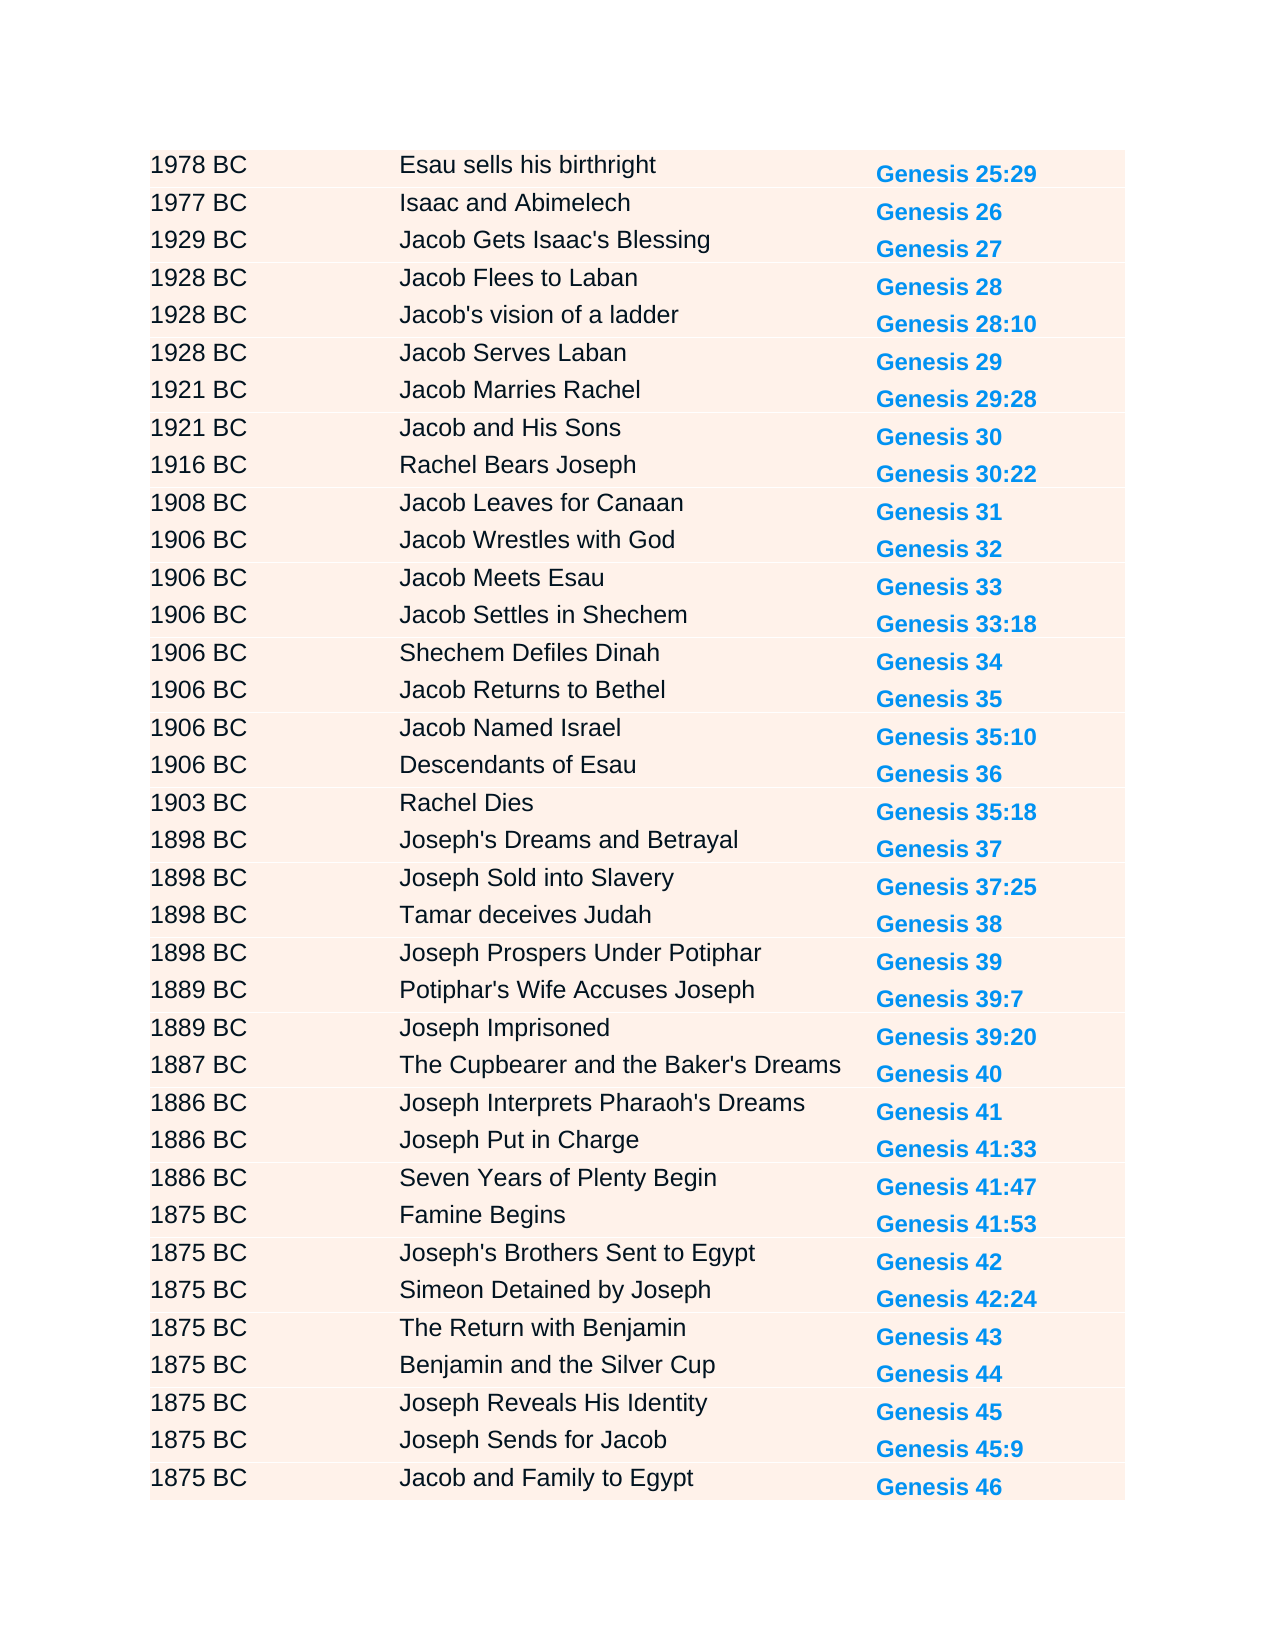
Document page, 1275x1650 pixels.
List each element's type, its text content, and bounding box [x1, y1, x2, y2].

table_cell 1906 BC [150, 525, 399, 562]
table_cell Rachel Bears Joseph [399, 450, 876, 487]
table_cell 1886 BC [150, 1125, 399, 1162]
table_cell 1875 BC [150, 1350, 399, 1387]
table_cell Joseph's Brothers Sent to Egypt [399, 1238, 876, 1275]
table_cell Jacob Settles in Shechem [399, 600, 876, 637]
table_cell Genesis 41:33 [876, 1125, 1125, 1162]
table_cell Descendants of Esau [399, 750, 876, 787]
table_cell 1875 BC [150, 1425, 399, 1462]
table_cell 1906 BC [150, 638, 399, 675]
table_cell 1906 BC [150, 750, 399, 787]
table_cell Genesis 35 [876, 675, 1125, 712]
table_cell Genesis 30:22 [876, 450, 1125, 487]
table_cell Jacob Wrestles with God [399, 525, 876, 562]
table_cell Jacob Marries Rachel [399, 375, 876, 412]
table_cell 1889 BC [150, 975, 399, 1012]
table_cell Genesis 26 [876, 188, 1125, 225]
table_cell Rachel Dies [399, 788, 876, 825]
table_cell 1886 BC [150, 1163, 399, 1200]
table_cell Genesis 28 [876, 263, 1125, 300]
table_cell Genesis 33 [876, 563, 1125, 600]
table_cell Genesis 38 [876, 900, 1125, 937]
table_cell Genesis 41 [876, 1088, 1125, 1125]
table_cell Simeon Detained by Joseph [399, 1275, 876, 1312]
table_cell 1977 BC [150, 188, 399, 225]
table_cell 1898 BC [150, 900, 399, 937]
table_cell Jacob Serves Laban [399, 338, 876, 375]
table_cell 1898 BC [150, 863, 399, 900]
table_cell 1928 BC [150, 263, 399, 300]
table_cell 1921 BC [150, 413, 399, 450]
table_cell 1875 BC [150, 1388, 399, 1425]
table_cell Genesis 39 [876, 938, 1125, 975]
table_cell Genesis 37 [876, 825, 1125, 862]
table_cell Genesis 46 [876, 1463, 1125, 1500]
table_cell Tamar deceives Judah [399, 900, 876, 937]
table_cell Genesis 45 [876, 1388, 1125, 1425]
table_cell 1928 BC [150, 338, 399, 375]
table_cell Jacob Named Israel [399, 713, 876, 750]
table_cell Jacob and His Sons [399, 413, 876, 450]
table_cell 1906 BC [150, 675, 399, 712]
table_cell Joseph's Dreams and Betrayal [399, 825, 876, 862]
table_cell 1875 BC [150, 1275, 399, 1312]
table_cell Esau sells his birthright [399, 150, 876, 187]
table_cell Famine Begins [399, 1200, 876, 1237]
table_cell 1921 BC [150, 375, 399, 412]
table_cell Jacob Flees to Laban [399, 263, 876, 300]
table_cell Joseph Sold into Slavery [399, 863, 876, 900]
table_cell Seven Years of Plenty Begin [399, 1163, 876, 1200]
table_cell Genesis 43 [876, 1313, 1125, 1350]
table_cell 1875 BC [150, 1238, 399, 1275]
table_cell Genesis 35:10 [876, 713, 1125, 750]
table_cell Genesis 25:29 [876, 150, 1125, 187]
table_cell 1898 BC [150, 825, 399, 862]
table_cell Genesis 45:9 [876, 1425, 1125, 1462]
table_cell 1875 BC [150, 1313, 399, 1350]
table_cell 1978 BC [150, 150, 399, 187]
table_cell Genesis 29:28 [876, 375, 1125, 412]
table_cell Jacob Gets Isaac's Blessing [399, 225, 876, 262]
table_cell 1903 BC [150, 788, 399, 825]
table_cell Joseph Interprets Pharaoh's Dreams [399, 1088, 876, 1125]
table_cell Joseph Imprisoned [399, 1013, 876, 1050]
table_cell Genesis 32 [876, 525, 1125, 562]
table_cell 1906 BC [150, 713, 399, 750]
table_cell Potiphar's Wife Accuses Joseph [399, 975, 876, 1012]
table_cell Genesis 29 [876, 338, 1125, 375]
table_cell 1929 BC [150, 225, 399, 262]
table_cell Genesis 44 [876, 1350, 1125, 1387]
table_cell 1875 BC [150, 1463, 399, 1500]
table_cell 1887 BC [150, 1050, 399, 1087]
table_cell Genesis 41:53 [876, 1200, 1125, 1237]
table_cell Joseph Sends for Jacob [399, 1425, 876, 1462]
table_cell Genesis 27 [876, 225, 1125, 262]
table_cell Genesis 28:10 [876, 300, 1125, 337]
table_cell Genesis 37:25 [876, 863, 1125, 900]
table_cell Jacob and Family to Egypt [399, 1463, 876, 1500]
table_cell Joseph Reveals His Identity [399, 1388, 876, 1425]
table_cell Genesis 35:18 [876, 788, 1125, 825]
table_cell Genesis 41:47 [876, 1163, 1125, 1200]
table_cell Jacob's vision of a ladder [399, 300, 876, 337]
table_cell Joseph Prospers Under Potiphar [399, 938, 876, 975]
table_cell The Return with Benjamin [399, 1313, 876, 1350]
table_cell Benjamin and the Silver Cup [399, 1350, 876, 1387]
table_cell 1875 BC [150, 1200, 399, 1237]
table_cell Genesis 39:20 [876, 1013, 1125, 1050]
table_cell 1928 BC [150, 300, 399, 337]
table_cell 1908 BC [150, 488, 399, 525]
table_cell 1916 BC [150, 450, 399, 487]
table_cell 1886 BC [150, 1088, 399, 1125]
table_cell 1898 BC [150, 938, 399, 975]
table_cell 1889 BC [150, 1013, 399, 1050]
table_cell The Cupbearer and the Baker's Dreams [399, 1050, 876, 1087]
table_cell Shechem Defiles Dinah [399, 638, 876, 675]
table_cell Genesis 34 [876, 638, 1125, 675]
table_cell Genesis 33:18 [876, 600, 1125, 637]
table_cell Genesis 42 [876, 1238, 1125, 1275]
table_cell Joseph Put in Charge [399, 1125, 876, 1162]
table_cell 1906 BC [150, 600, 399, 637]
table_cell 1906 BC [150, 563, 399, 600]
table_cell Genesis 30 [876, 413, 1125, 450]
table_cell Genesis 36 [876, 750, 1125, 787]
table_cell Genesis 40 [876, 1050, 1125, 1087]
table_cell Jacob Meets Esau [399, 563, 876, 600]
table_cell Jacob Returns to Bethel [399, 675, 876, 712]
table_cell Jacob Leaves for Canaan [399, 488, 876, 525]
table_cell Genesis 31 [876, 488, 1125, 525]
table_cell Genesis 42:24 [876, 1275, 1125, 1312]
table_cell Isaac and Abimelech [399, 188, 876, 225]
table_cell Genesis 39:7 [876, 975, 1125, 1012]
